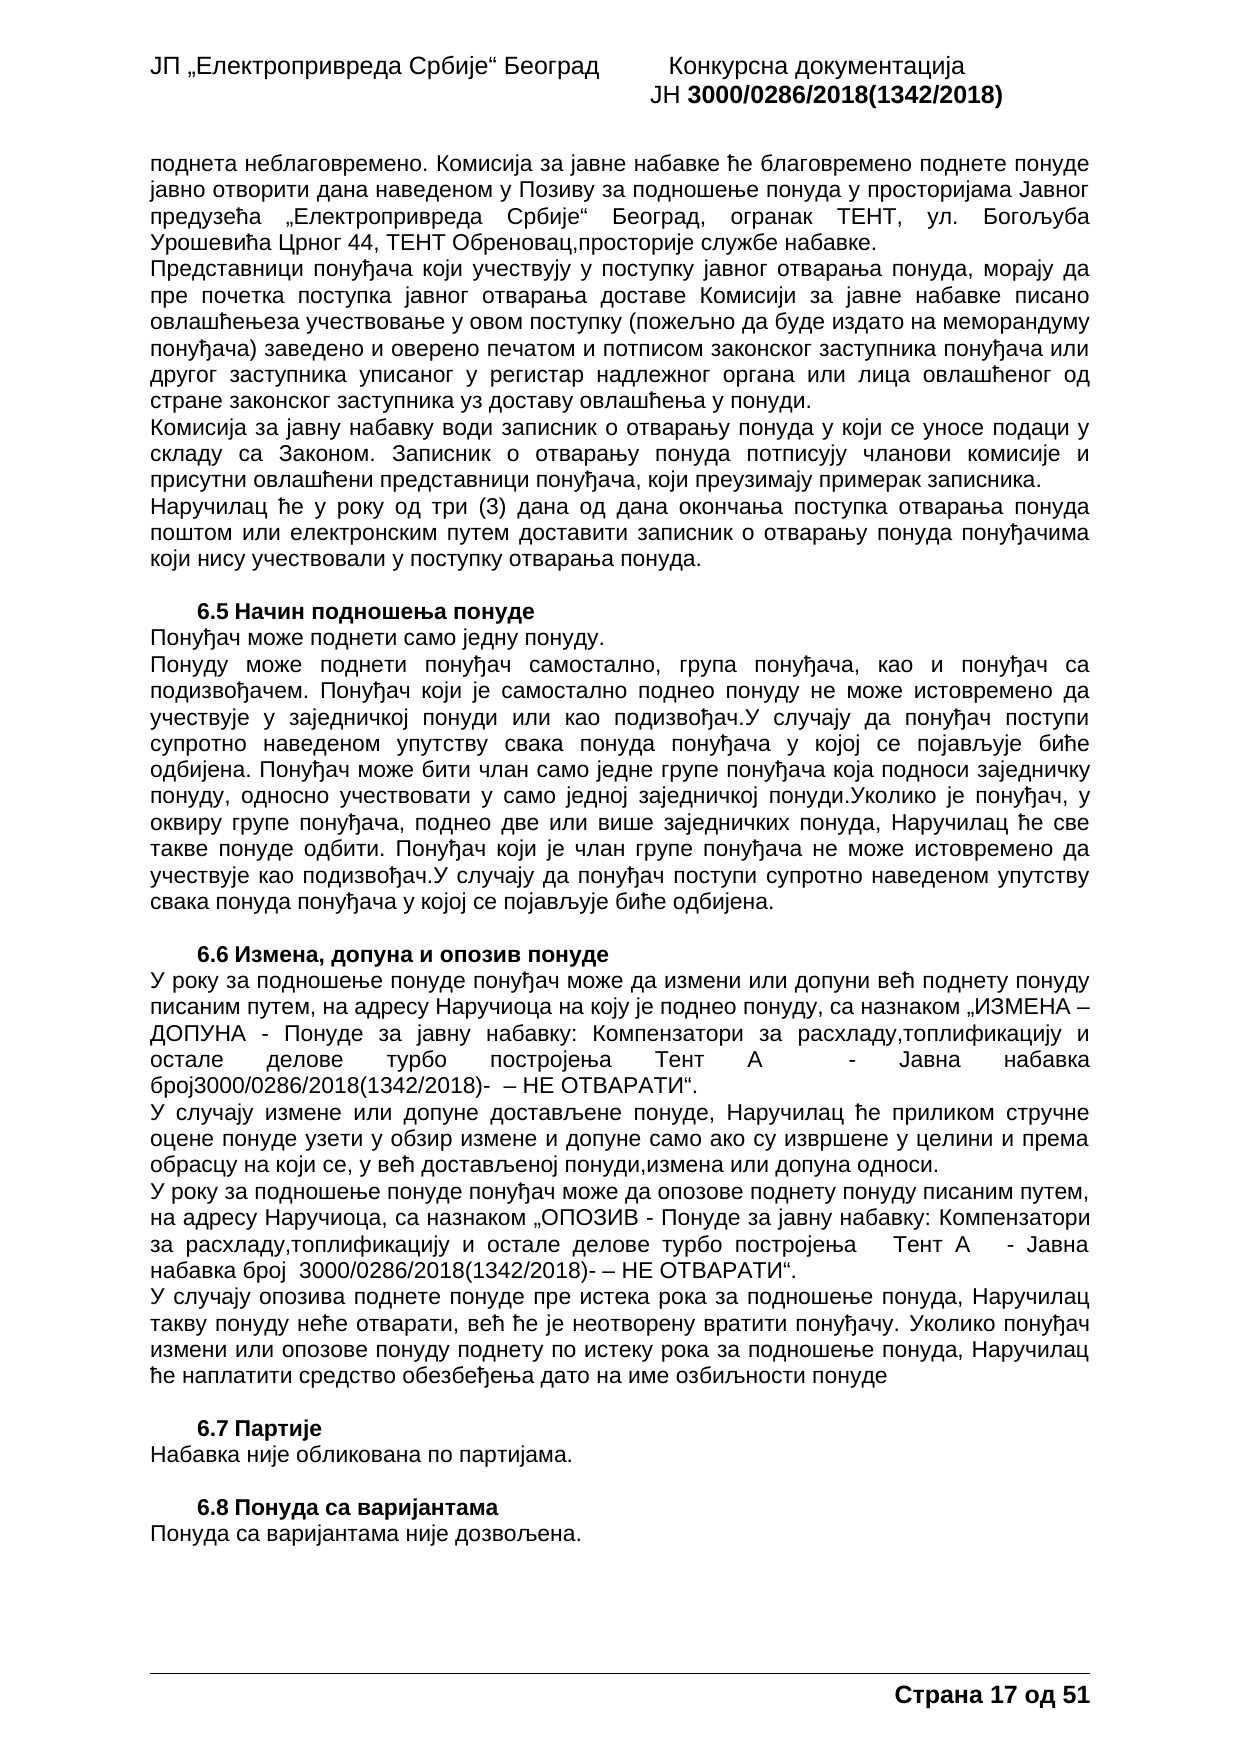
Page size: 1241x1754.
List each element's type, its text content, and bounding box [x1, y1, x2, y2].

text У року за подношење понуде понуђач може да измени или допуни већ поднету понуду писаним путем, на адресу Наручиоца на коју је поднео понуду, са назнаком „ИЗМЕНА – ДОПУНА - Понуде за јавну набавку: Компензатори за расхладу,топлификацију и остале делове турбо постројења Тент А - Јавна набавка број3000/0286/2018(1342/2018)- – НЕ ОТВАРАТИ“. [150, 967, 1090, 1099]
text У року за подношење понуде понуђач може да опозове поднету понуду писаним путем, на адресу Наручиоца, са назнаком „ОПОЗИВ - Понуде за јавну набавку: Компензатори за расхладу,топлификацију и остале делове турбо постројења Тент А - Јавна набавка број 3000/0286/2018(1342/2018)- – НЕ ОТВАРАТИ“. [150, 1178, 1090, 1283]
text Понуда са варијантама није дозвољена. [150, 1520, 1090, 1547]
list Измена, допуна и опозив понуде [197, 941, 1090, 967]
list Партије [197, 1415, 1090, 1441]
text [150, 150, 1090, 255]
list Понуда са варијантама [197, 1494, 1090, 1520]
text Представници понуђача који учествују у поступку јавног отварања понуда, морају да пре почетка поступка јавног отварања доставе Комисији за јавне набавке писано овлашћењеза учествовање у овом поступку (пожељно да буде издато на меморандуму понуђача) заведено и оверено печатом и потписом законског заступника понуђача или другог заступника уписаног у регистар надлежног органа или лица овлашћеног од стране законског заступника уз доставу овлашћења у понуди. [150, 255, 1090, 413]
list Начин подношења понуде [197, 598, 1090, 624]
text Наручилац ће у року од три (3) дана од дана окончања поступка отварања понуда поштом или електронским путем доставити записник о отварању понуда понуђачима који нису учествовали у поступку отварања понуда. [150, 493, 1090, 572]
text Понуђач може поднети само једну понуду. [150, 624, 1090, 651]
text Понуду може поднети понуђач самостално, група понуђача, као и понуђач са подизвођачем. Понуђач који је самостално поднео понуду не може истовремено да учествује у заједничкој понуди или као подизвођач.У случају да понуђач поступи супротно наведеном упутству свака понуда понуђача у којој се појављује биће одбијена. Понуђач може бити члан само једне групе понуђача која подноси заједничку понуду, односно учествовати у само једној заједничкој понуди.Уколико је понуђач, у оквиру групе понуђача, поднео две или више заједничких понуда, Наручилац ће све такве понуде одбити. Понуђач који је члан групе понуђача не може истовремено да учествује као подизвођач.У случају да понуђач поступи супротно наведеном упутству свака понуда понуђача у којој се појављује биће одбијена. [150, 651, 1090, 914]
text Набавка није обликована по партијама. [150, 1441, 1090, 1468]
text У случају измене или допуне достављене понуде, Наручилац ће приликом стручне оцене понуде узети у обзир измене и допуне само ако су извршене у целини и према обрасцу на који се, у већ достављеној понуди,измена или допуна односи. [150, 1099, 1090, 1178]
text Комисија за јавну набавку води записник о отварању понуда у који се уносе подаци у складу са Законом. Записник о отварању понуда потписују чланови комисије и присутни овлашћени представници понуђача, који преузимају примерак записника. [150, 413, 1090, 493]
text У случају опозива поднете понуде пре истека рока за подношење понуда, Наручилац такву понуду неће отварати, већ ће је неотворену вратити понуђачу. Уколико понуђач измени или опозове понуду поднету по истеку рока за подношење понуда, Наручилац ће наплатити средство обезбеђења дато на име озбиљности понуде [150, 1283, 1090, 1389]
